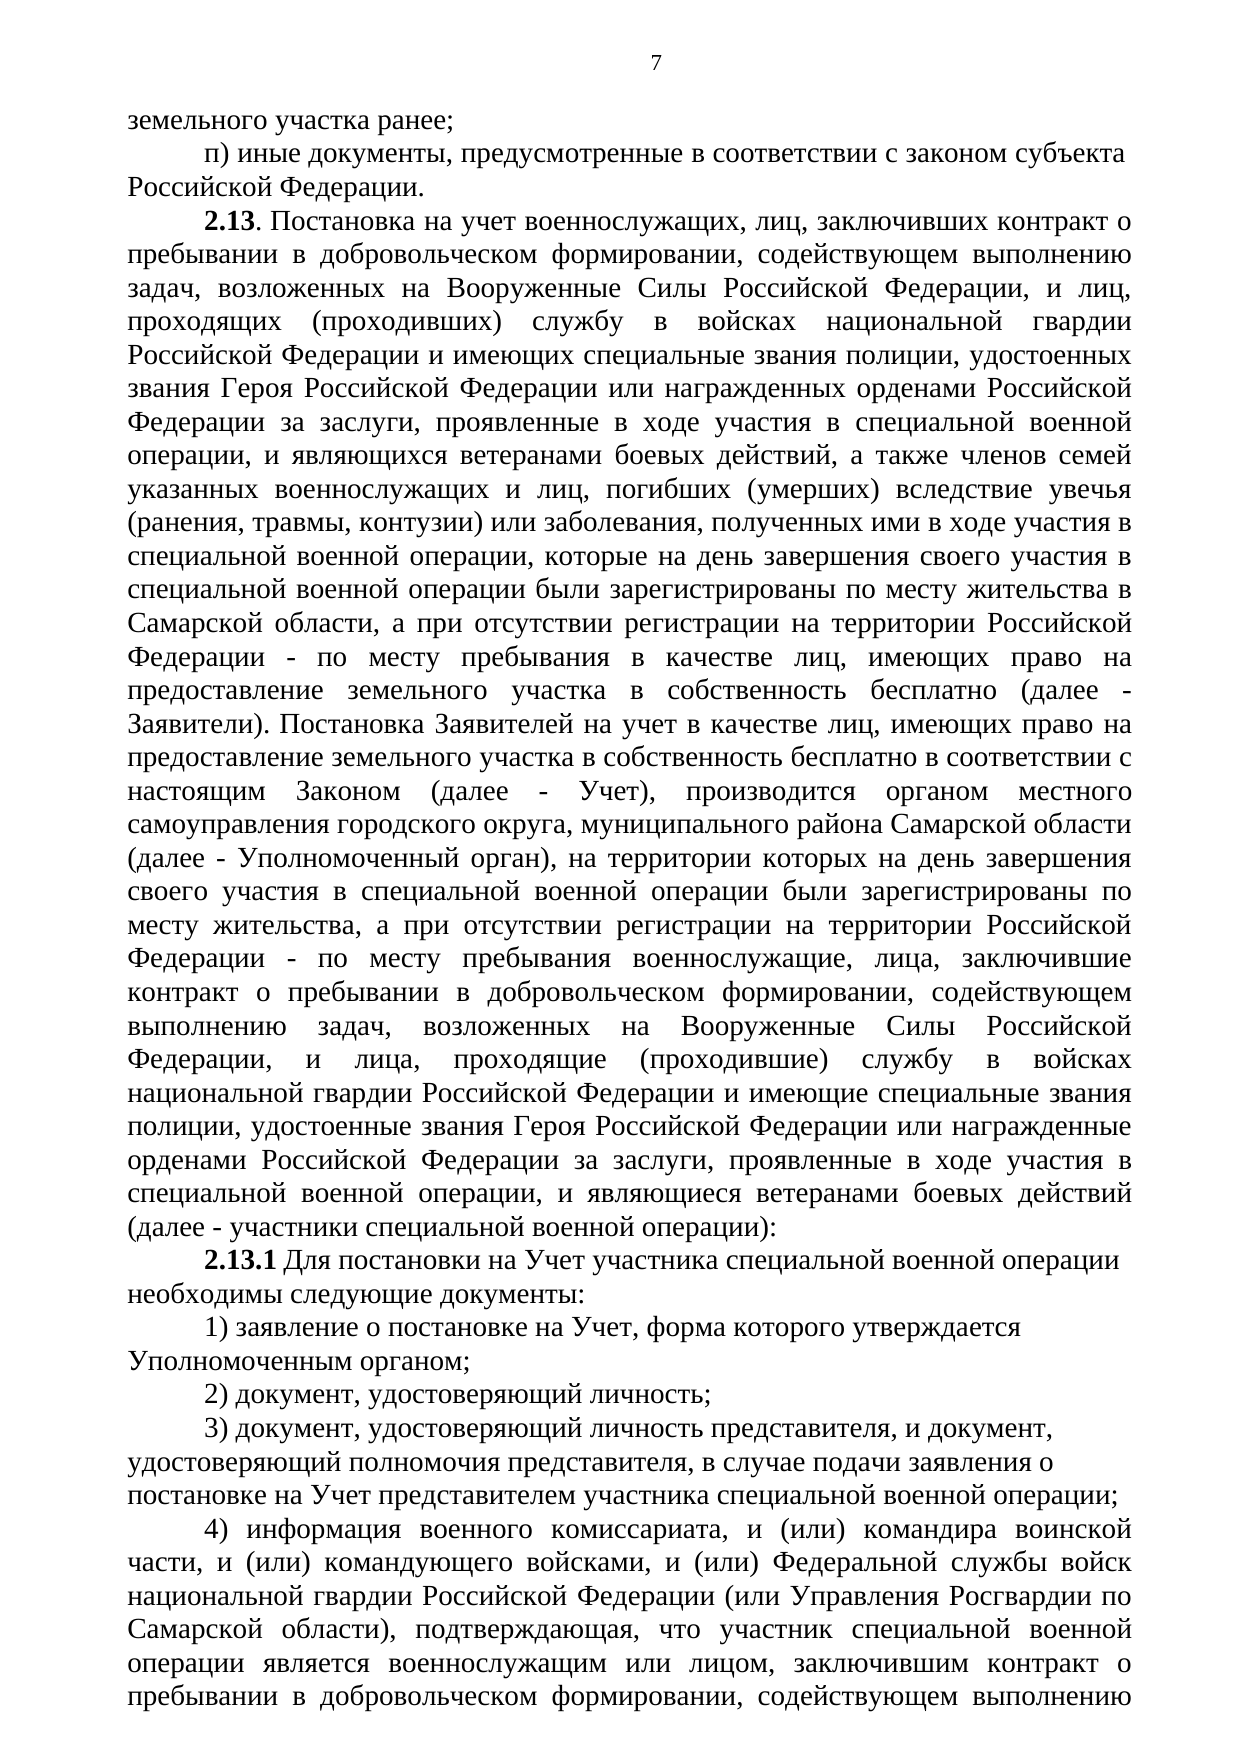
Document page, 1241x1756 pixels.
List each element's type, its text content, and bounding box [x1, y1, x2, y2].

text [127, 1511, 1133, 1712]
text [127, 102, 1182, 136]
text 3) документ, удостоверяющий личность представителя, и документ, удостоверяющий полномочия представителя, в случае подачи заявления о постановке на Учет представителем участника специальной военной операции; [127, 1410, 1133, 1511]
text 2.13.1 Для постановки на Учет участника специальной военной операции необходимы следующие документы: [127, 1242, 1133, 1309]
text 2) документ, удостоверяющий личность; [127, 1377, 1133, 1410]
text 2.13. Постановка на учет военнослужащих, лиц, заключивших контракт о пребывании в добровольческом формировании, содействующем выполнению задач, возложенных на Вооруженные Силы Российской Федерации, и лиц, проходящих (проходивших) службу в войсках национальной гвардии Российской Федерации и имеющих специальные звания полиции, удостоенных звания Героя Российской Федерации или награжденных орденами Российской Федерации за заслуги, проявленные в ходе участия в специальной военной операции, и являющихся ветеранами боевых действий, а также членов семей указанных военнослужащих и лиц, погибших (умерших) вследствие увечья (ранения, травмы, контузии) или заболевания, полученных ими в ходе участия в специальной военной операции, которые на день завершения своего участия в специальной военной операции были зарегистрированы по месту жительства в Самарской области, а при отсутствии регистрации на территории Российской Федерации - по месту пребывания в качестве лиц, имеющих право на предоставление земельного участка в собственность бесплатно (далее - Заявители). Постановка Заявителей на учет в качестве лиц, имеющих право на предоставление земельного участка в собственность бесплатно в соответствии с настоящим Законом (далее - Учет), производится органом местного самоуправления городского округа, муниципального района Самарской области (далее - Уполномоченный орган), на территории которых на день завершения своего участия в специальной военной операции были зарегистрированы по месту жительства, а при отсутствии регистрации на территории Российской Федерации - по месту пребывания военнослужащие, лица, заключившие контракт о пребывании в добровольческом формировании, содействующем выполнению задач, возложенных на Вооруженные Силы Российской Федерации, и лица, проходящие (проходившие) службу в войсках национальной гвардии Российской Федерации и имеющие специальные звания полиции, удостоенные звания Героя Российской Федерации или награжденные орденами Российской Федерации за заслуги, проявленные в ходе участия в специальной военной операции, и являющиеся ветеранами боевых действий (далее - участники специальной военной операции): [127, 203, 1133, 1242]
text 1) заявление о постановке на Учет, форма которого утверждается Уполномоченным органом; [127, 1309, 1133, 1377]
text п) иные документы, предусмотренные в соответствии с законом субъекта Российской Федерации. [127, 136, 1133, 203]
